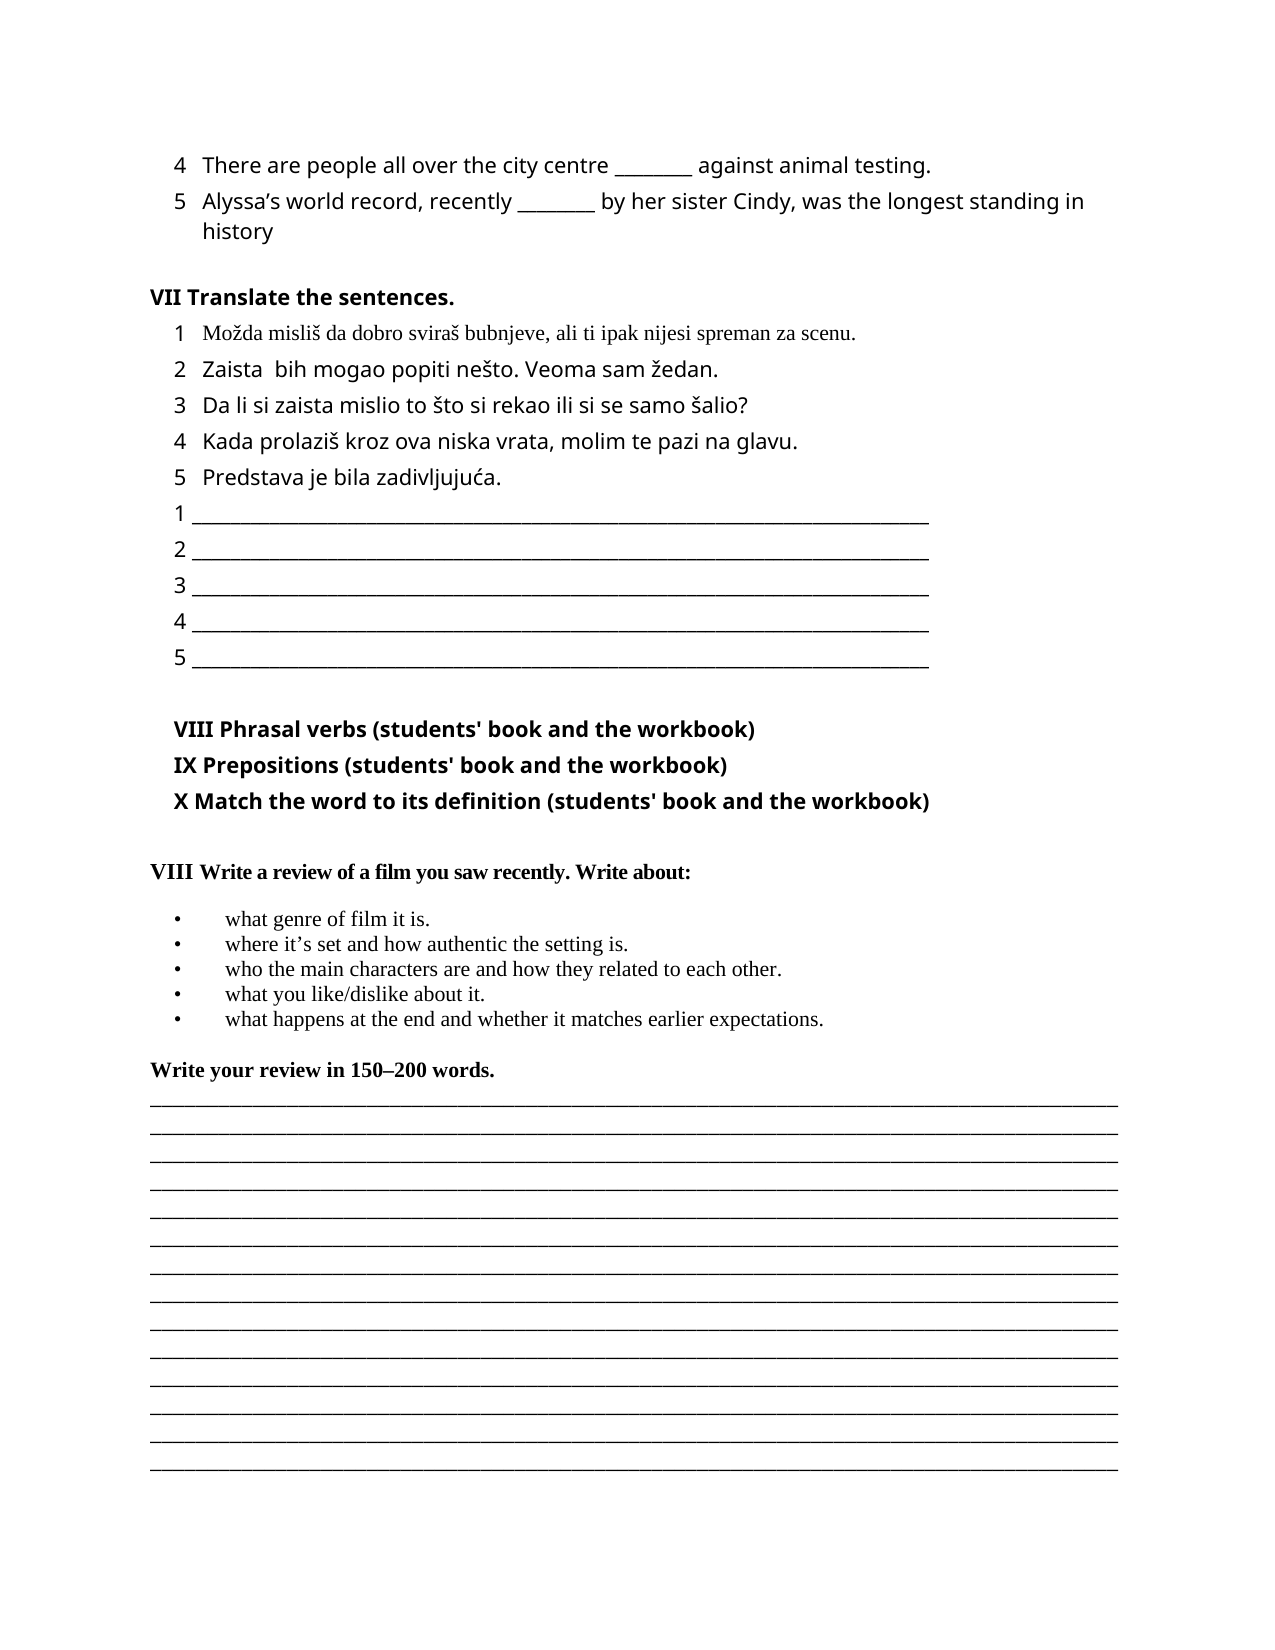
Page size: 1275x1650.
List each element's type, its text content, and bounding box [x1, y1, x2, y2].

text 4 ____________________________________________________________________________ [174, 606, 1125, 636]
text IX Prepositions (students' book and the workbook) [174, 750, 1125, 780]
text VII Translate the sentences. [150, 282, 1125, 311]
text • what you like/dislike about it. [174, 981, 1125, 1006]
text 3 Da li si zaista mislio to što si rekao ili si se samo šalio? [174, 390, 1125, 419]
text 5 ____________________________________________________________________________ [174, 642, 1125, 672]
text • what happens at the end and whether it matches earlier expectations. [174, 1006, 1125, 1032]
text 2 Zaista bih mogao popiti nešto. Veoma sam žedan. [174, 354, 1125, 383]
text 1 Možda misliš da dobro sviraš bubnjeve, ali ti ipak nijesi spreman za scenu. [174, 318, 1125, 347]
text • where it’s set and how authentic the setting is. [174, 931, 1125, 956]
text • what genre of film it is. [174, 906, 1125, 931]
text 4 Kada prolaziš kroz ova niska vrata, molim te pazi na glavu. [174, 426, 1125, 456]
text 5 Alyssa’s world record, recently ________ by her sister Cindy, was the longest standing in history [174, 186, 1125, 246]
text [150, 1057, 1125, 1474]
text 1 ____________________________________________________________________________ [174, 498, 1125, 528]
text • who the main characters are and how they related to each other. [174, 956, 1125, 981]
text X Match the word to its definition (students' book and the workbook) [174, 786, 1125, 816]
text 4 There are people all over the city centre ________ against animal testing. [174, 150, 1125, 180]
text 2 ____________________________________________________________________________ [174, 534, 1125, 564]
text VIII Write a review of a film you saw recently. Write about: [150, 858, 1125, 885]
text 5 Predstava je bila zadivljujuća. [174, 462, 1125, 492]
text VIII Phrasal verbs (students' book and the workbook) [174, 714, 1125, 744]
text 3 ____________________________________________________________________________ [174, 570, 1125, 600]
